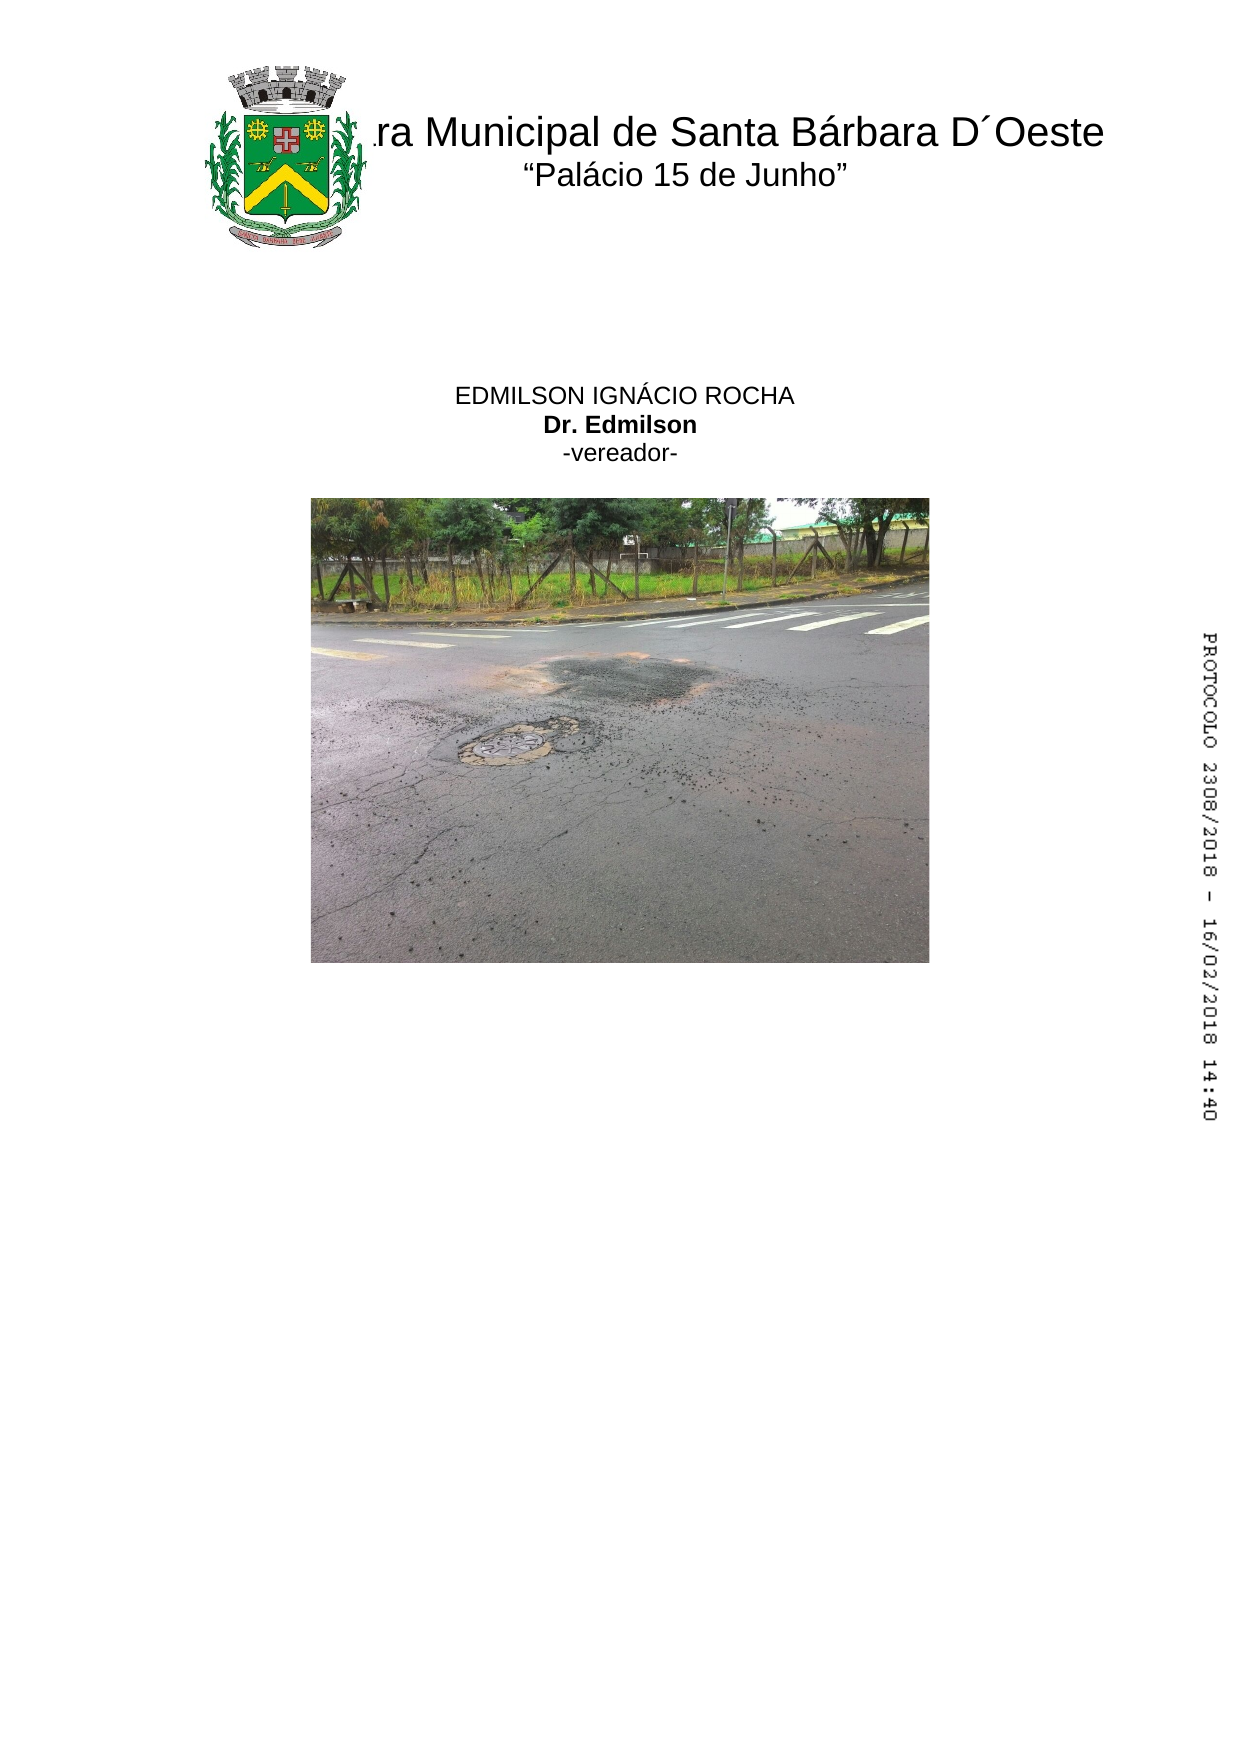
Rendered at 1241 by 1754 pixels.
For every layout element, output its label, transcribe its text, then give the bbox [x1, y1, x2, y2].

picture [1177, 629, 1241, 1125]
picture [310, 498, 930, 963]
text EDMILSON IGNÁCIO ROCHA [177, 381, 1063, 409]
picture [204, 66, 374, 255]
text -vereador- [177, 438, 1063, 467]
text Dr. Edmilson [177, 409, 1063, 438]
